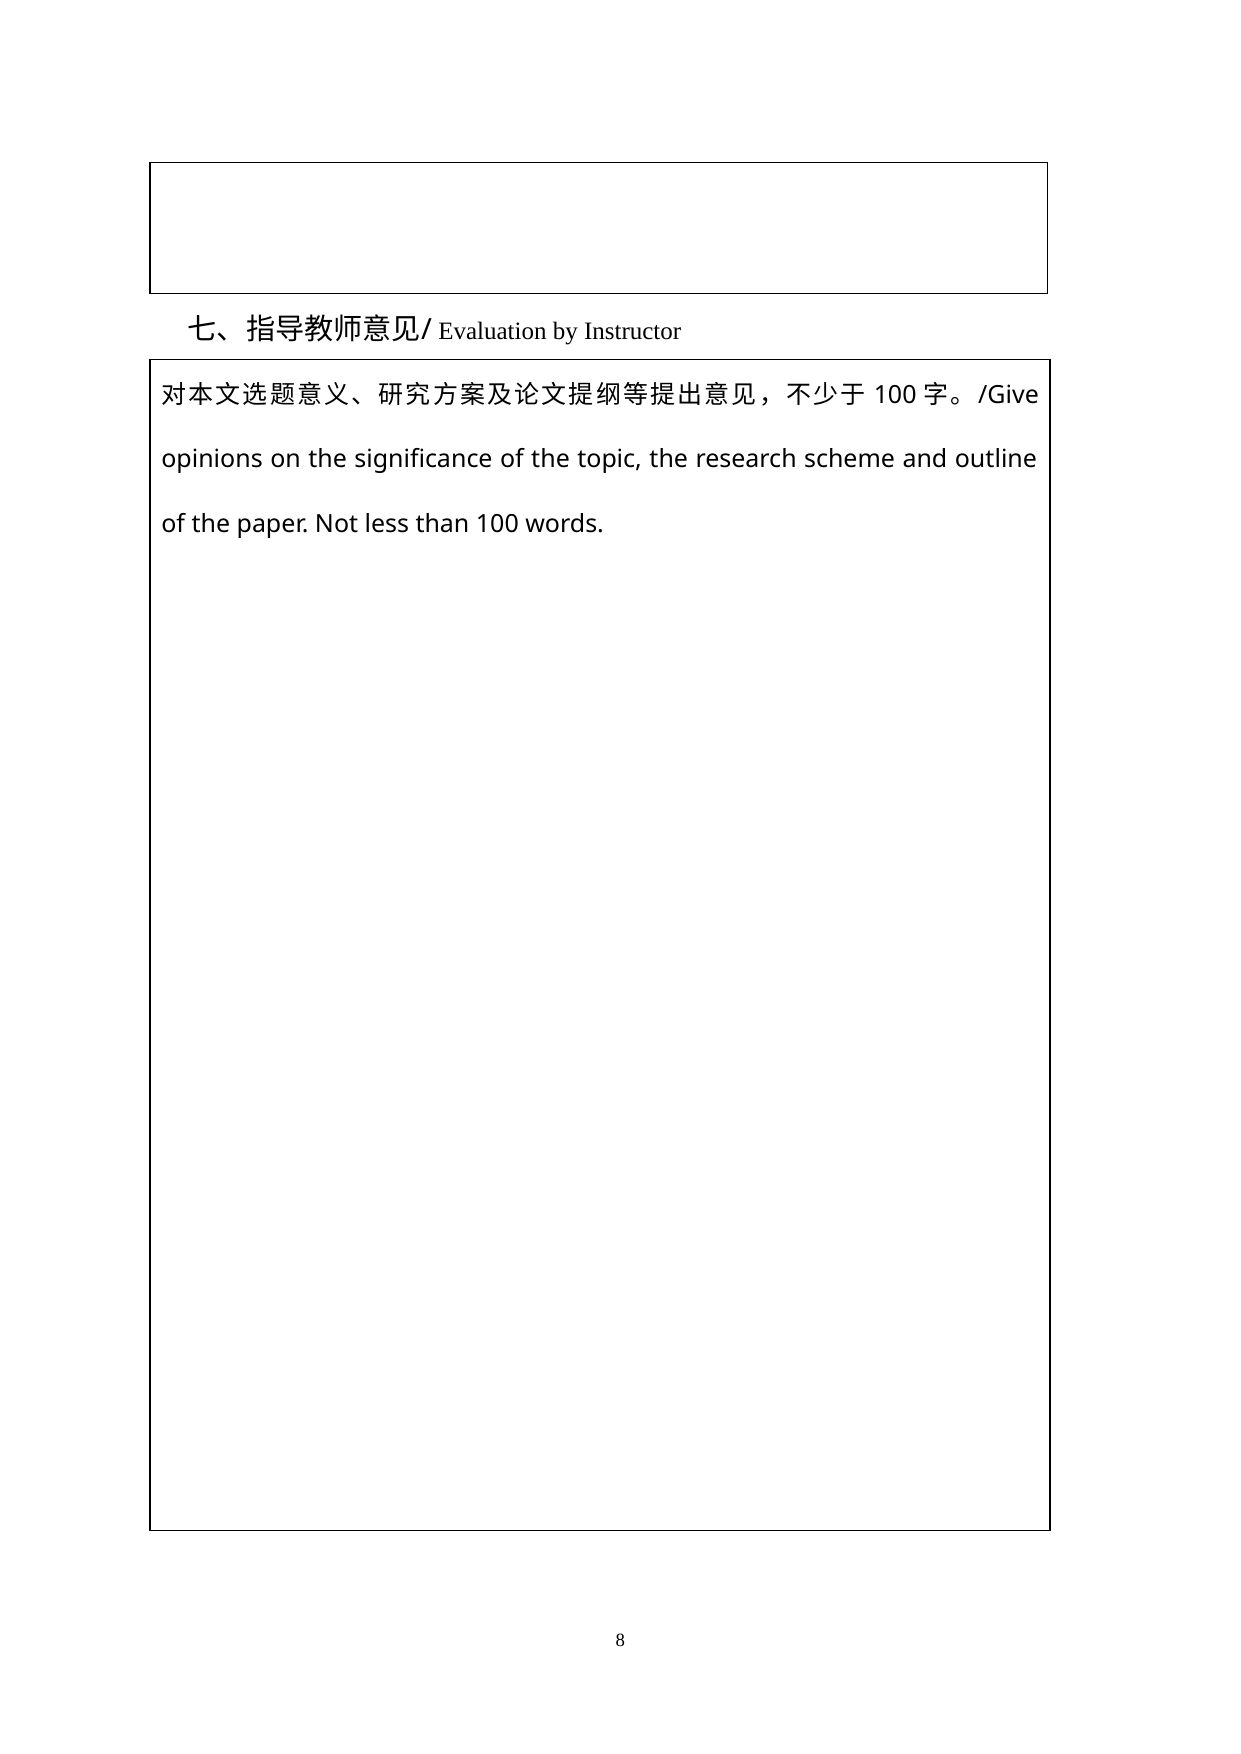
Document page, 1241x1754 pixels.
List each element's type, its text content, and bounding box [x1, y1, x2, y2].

table_header [151, 163, 1047, 293]
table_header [151, 360, 1049, 1530]
text 七、指导教师意见/ Evaluation by Instructor [187, 294, 1053, 359]
